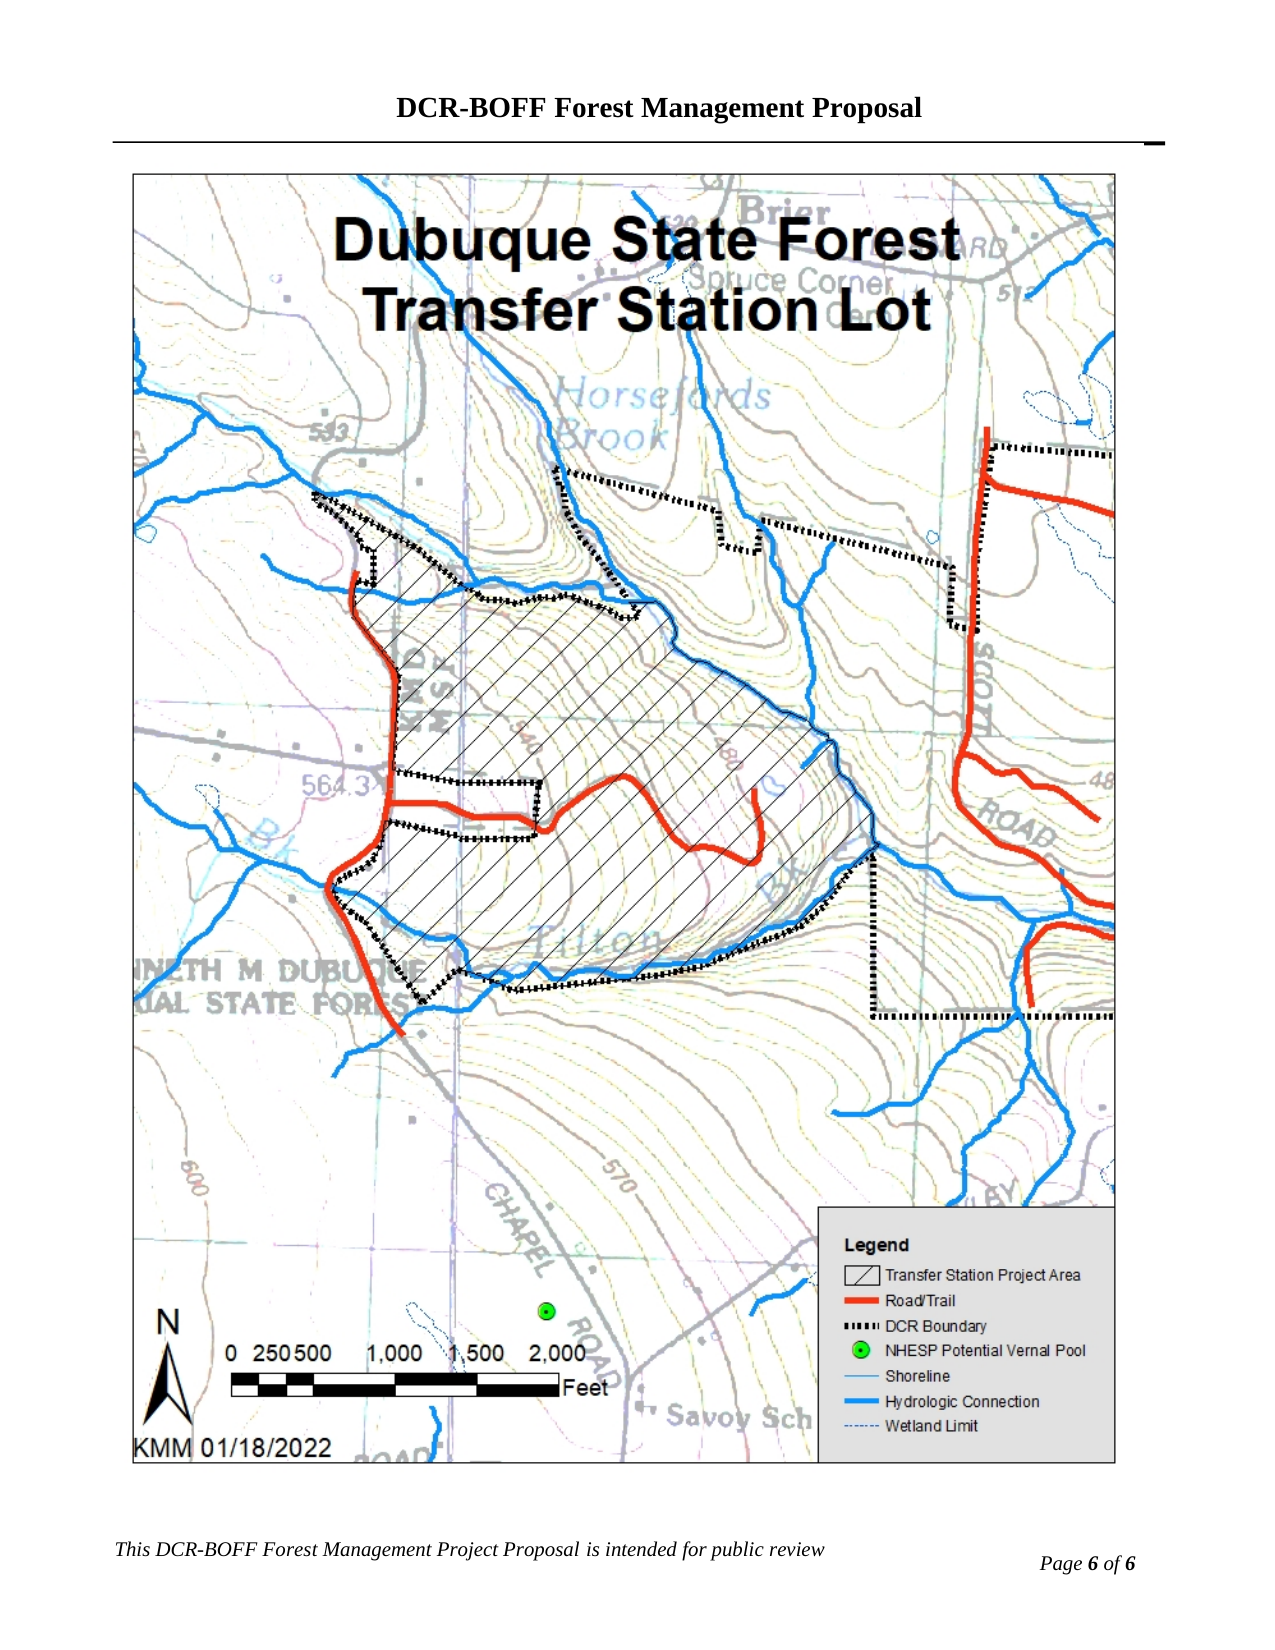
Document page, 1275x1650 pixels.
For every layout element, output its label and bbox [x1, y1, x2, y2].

picture [102, 143, 1144, 1493]
